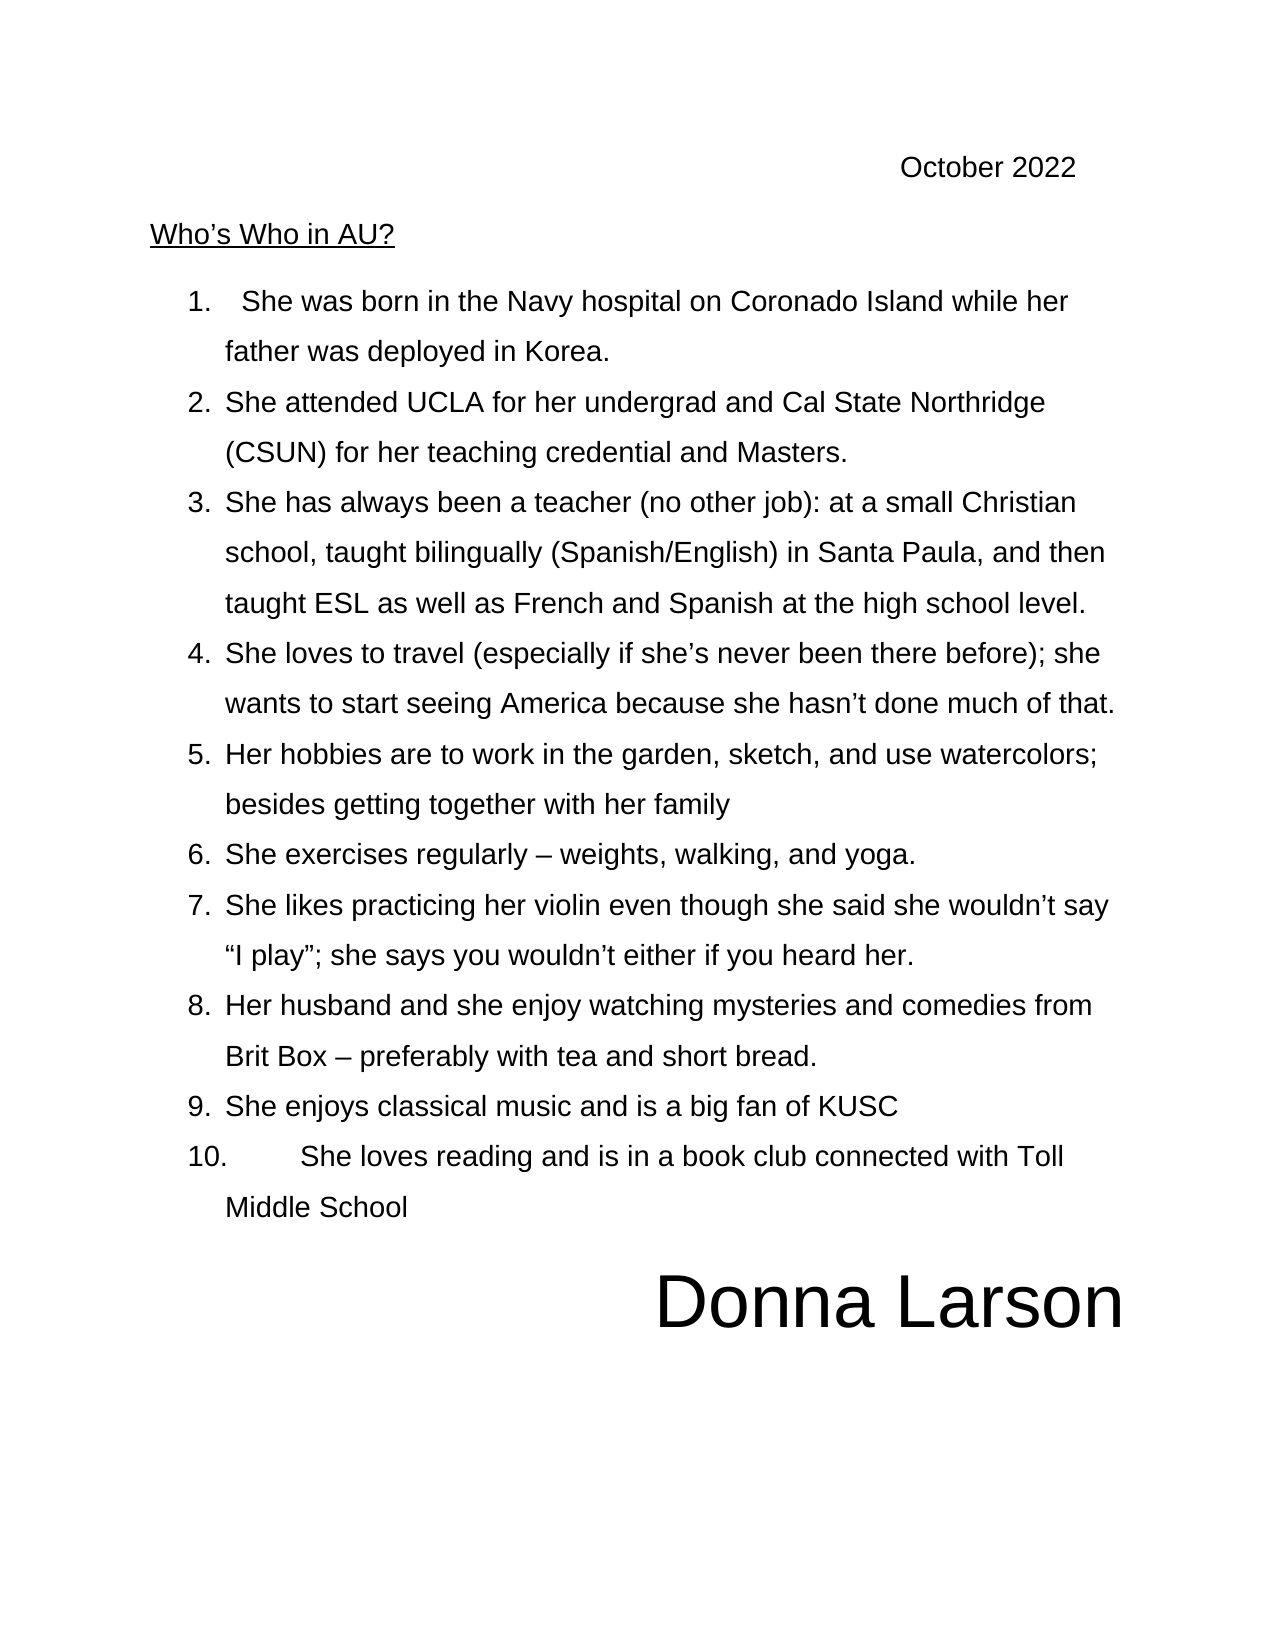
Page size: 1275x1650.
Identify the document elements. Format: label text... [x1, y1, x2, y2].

text Who’s Who in AU? [150, 217, 1125, 251]
list She loves to travel (especially if she’s never been there before); she wants to start seeing America because she hasn’t done much of that. [187, 636, 1125, 720]
text Donna Larson [187, 1257, 1125, 1343]
list She enjoys classical music and is a big fan of KUSC [187, 1089, 1125, 1122]
list Her hobbies are to work in the garden, sketch, and use watercolors; besides getting together with her family [187, 737, 1125, 821]
list She attended UCLA for her undergrad and Cal State Northridge (CSUN) for her teaching credential and Masters. [187, 384, 1125, 468]
list She has always been a teacher (no other job): at a small Christian school, taught bilingually (Spanish/English) in Santa Paula, and then taught ESL as well as French and Spanish at the high school level. [187, 485, 1125, 619]
list She exercises regularly – weights, walking, and yoga. [187, 837, 1125, 871]
text October 2022 [150, 150, 1125, 183]
list Her husband and she enjoy watching mysteries and comedies from Brit Box – preferably with tea and short bread. [187, 988, 1125, 1072]
list She likes practicing her violin even though she said she wouldn’t say “I play”; she says you wouldn’t either if you heard her. [187, 888, 1125, 972]
list She loves reading and is in a book club connected with Toll Middle School [187, 1139, 1125, 1223]
list She was born in the Navy hospital on Coronado Island while her father was deployed in Korea. [187, 284, 1125, 368]
